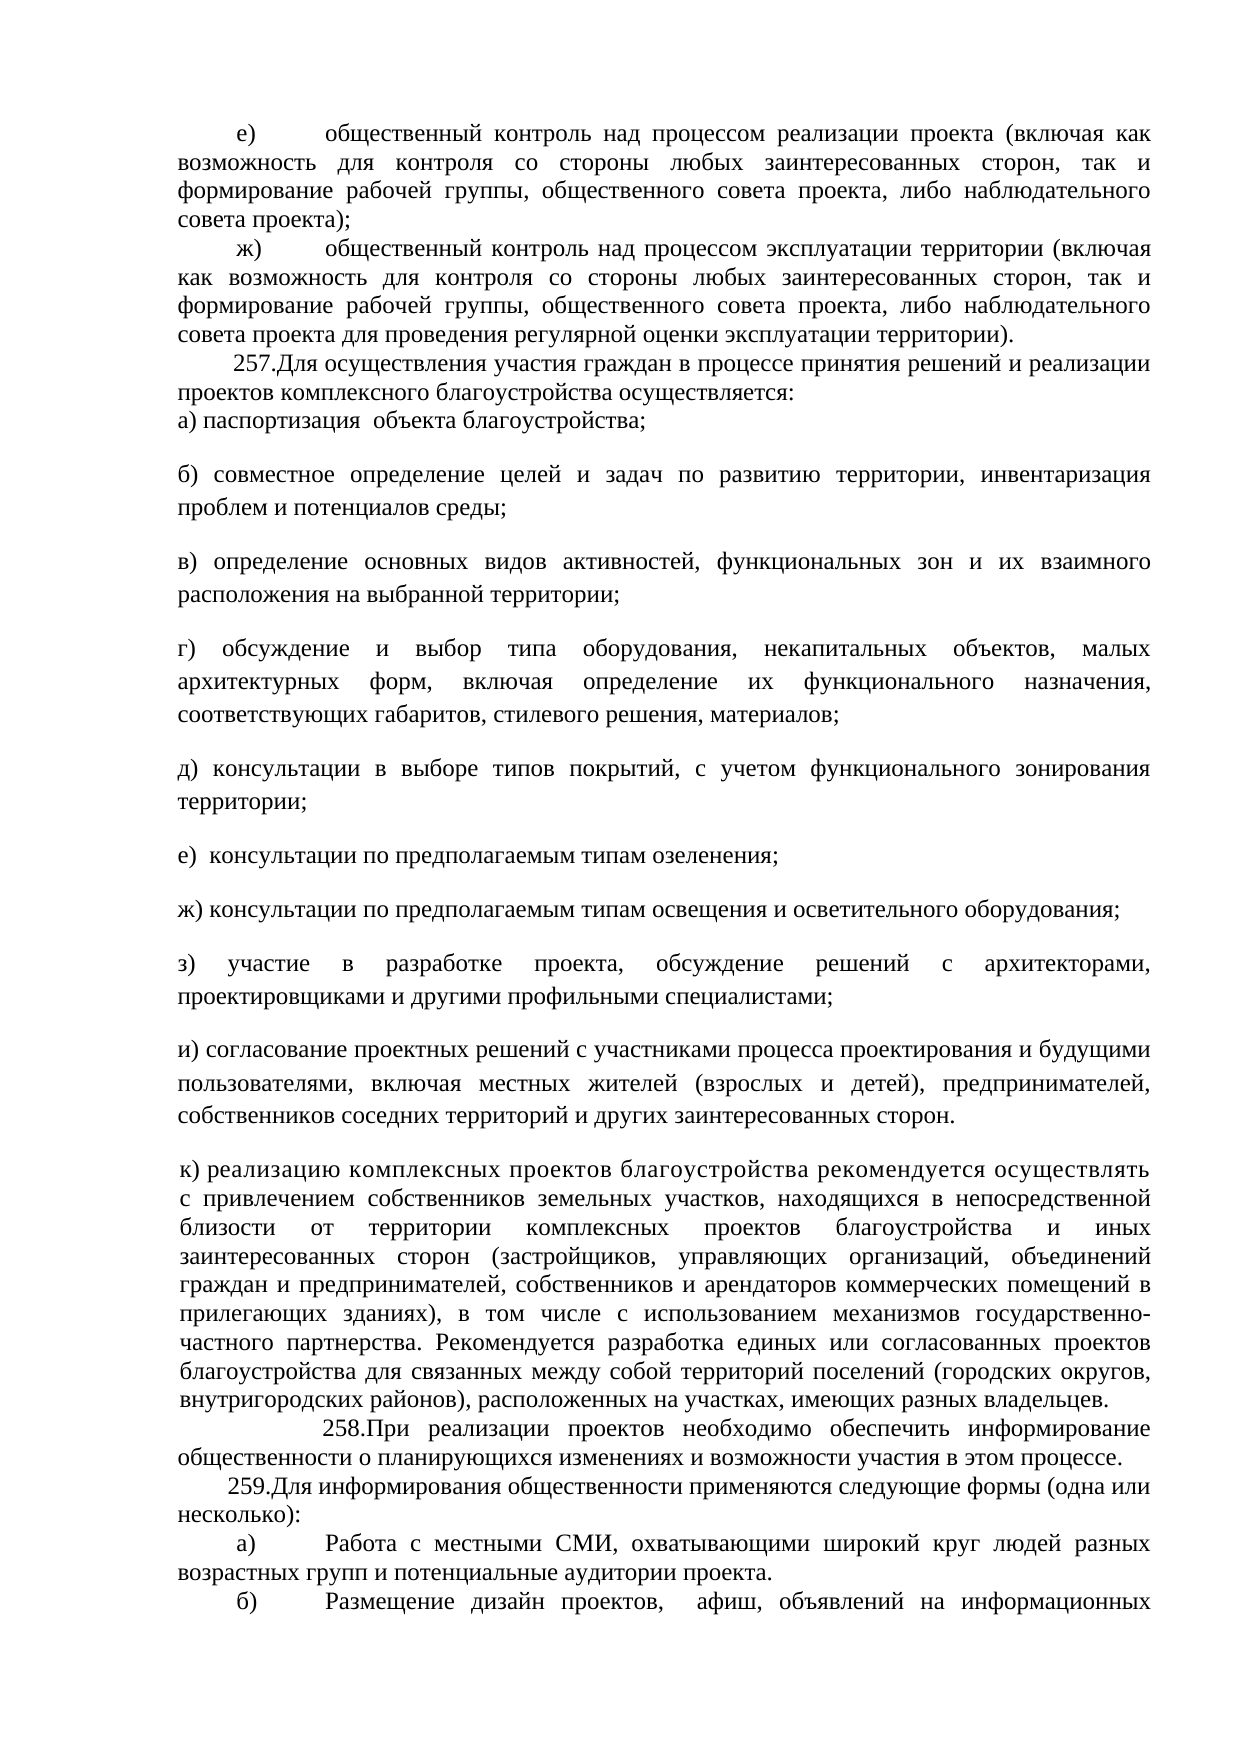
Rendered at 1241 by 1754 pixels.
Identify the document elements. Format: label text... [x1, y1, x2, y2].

text 258.При реализации проектов необходимо обеспечить информирование общественности о планирующихся изменениях и возможности участия в этом процессе. [177, 1413, 1152, 1471]
text 259.Для информирования общественности применяются следующие формы (одна или несколько): [177, 1471, 1152, 1528]
text ж) консультации по предполагаемым типам освещения и осветительного оборудования; [177, 894, 1152, 923]
text к) реализацию комплексных проектов благоустройства рекомендуется осуществлять с привлечением собственников земельных участков, находящихся в непосредственной близости от территории комплексных проектов благоустройства и иных заинтересованных сторон (застройщиков, управляющих организаций, объединений граждан и предпринимателей, собственников и арендаторов коммерческих помещений в прилегающих зданиях), в том числе с использованием механизмов государственно-частного партнерства. Рекомендуется разработка единых или согласованных проектов благоустройства для связанных между собой территорий поселений (городских округов, внутригородских районов), расположенных на участках, имеющих разных владельцев. [179, 1154, 1152, 1413]
text б) совместное определение целей и задач по развитию территории, инвентаризация проблем и потенциалов среды; [177, 459, 1152, 521]
text а) паспортизация объекта благоустройства; [177, 406, 1152, 434]
text з) участие в разработке проекта, обсуждение решений с архитекторами, проектировщиками и другими профильными специалистами; [177, 948, 1152, 1009]
text 257.Для осуществления участия граждан в процессе принятия решений и реализации проектов комплексного благоустройства осуществляется: [177, 348, 1152, 406]
text г) обсуждение и выбор типа оборудования, некапитальных объектов, малых архитектурных форм, включая определение их функционального назначения, соответствующих габаритов, стилевого решения, материалов; [177, 633, 1152, 728]
list Работа с местными СМИ, охватывающими широкий круг людей разных возрастных групп и потенциальные аудитории проекта. [177, 1528, 1152, 1586]
text и) согласование проектных решений с участниками процесса проектирования и будущими пользователями, включая местных жителей (взрослых и детей), предпринимателей, собственников соседних территорий и других заинтересованных сторон. [177, 1034, 1152, 1129]
text д) консультации в выборе типов покрытий, с учетом функционального зонирования территории; [177, 753, 1152, 815]
list общественный контроль над процессом эксплуатации территории (включая как возможность для контроля со стороны любых заинтересованных сторон, так и формирование рабочей группы, общественного совета проекта, либо наблюдательного совета проекта для проведения регулярной оценки эксплуатации территории). [177, 233, 1152, 348]
text в) определение основных видов активностей, функциональных зон и их взаимного расположения на выбранной территории; [177, 546, 1152, 608]
list общественный контроль над процессом реализации проекта (включая как возможность для контроля со стороны любых заинтересованных сторон, так и формирование рабочей группы, общественного совета проекта, либо наблюдательного совета проекта); [177, 118, 1152, 233]
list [177, 1586, 1152, 1614]
text е) консультации по предполагаемым типам озеленения; [177, 840, 1152, 869]
